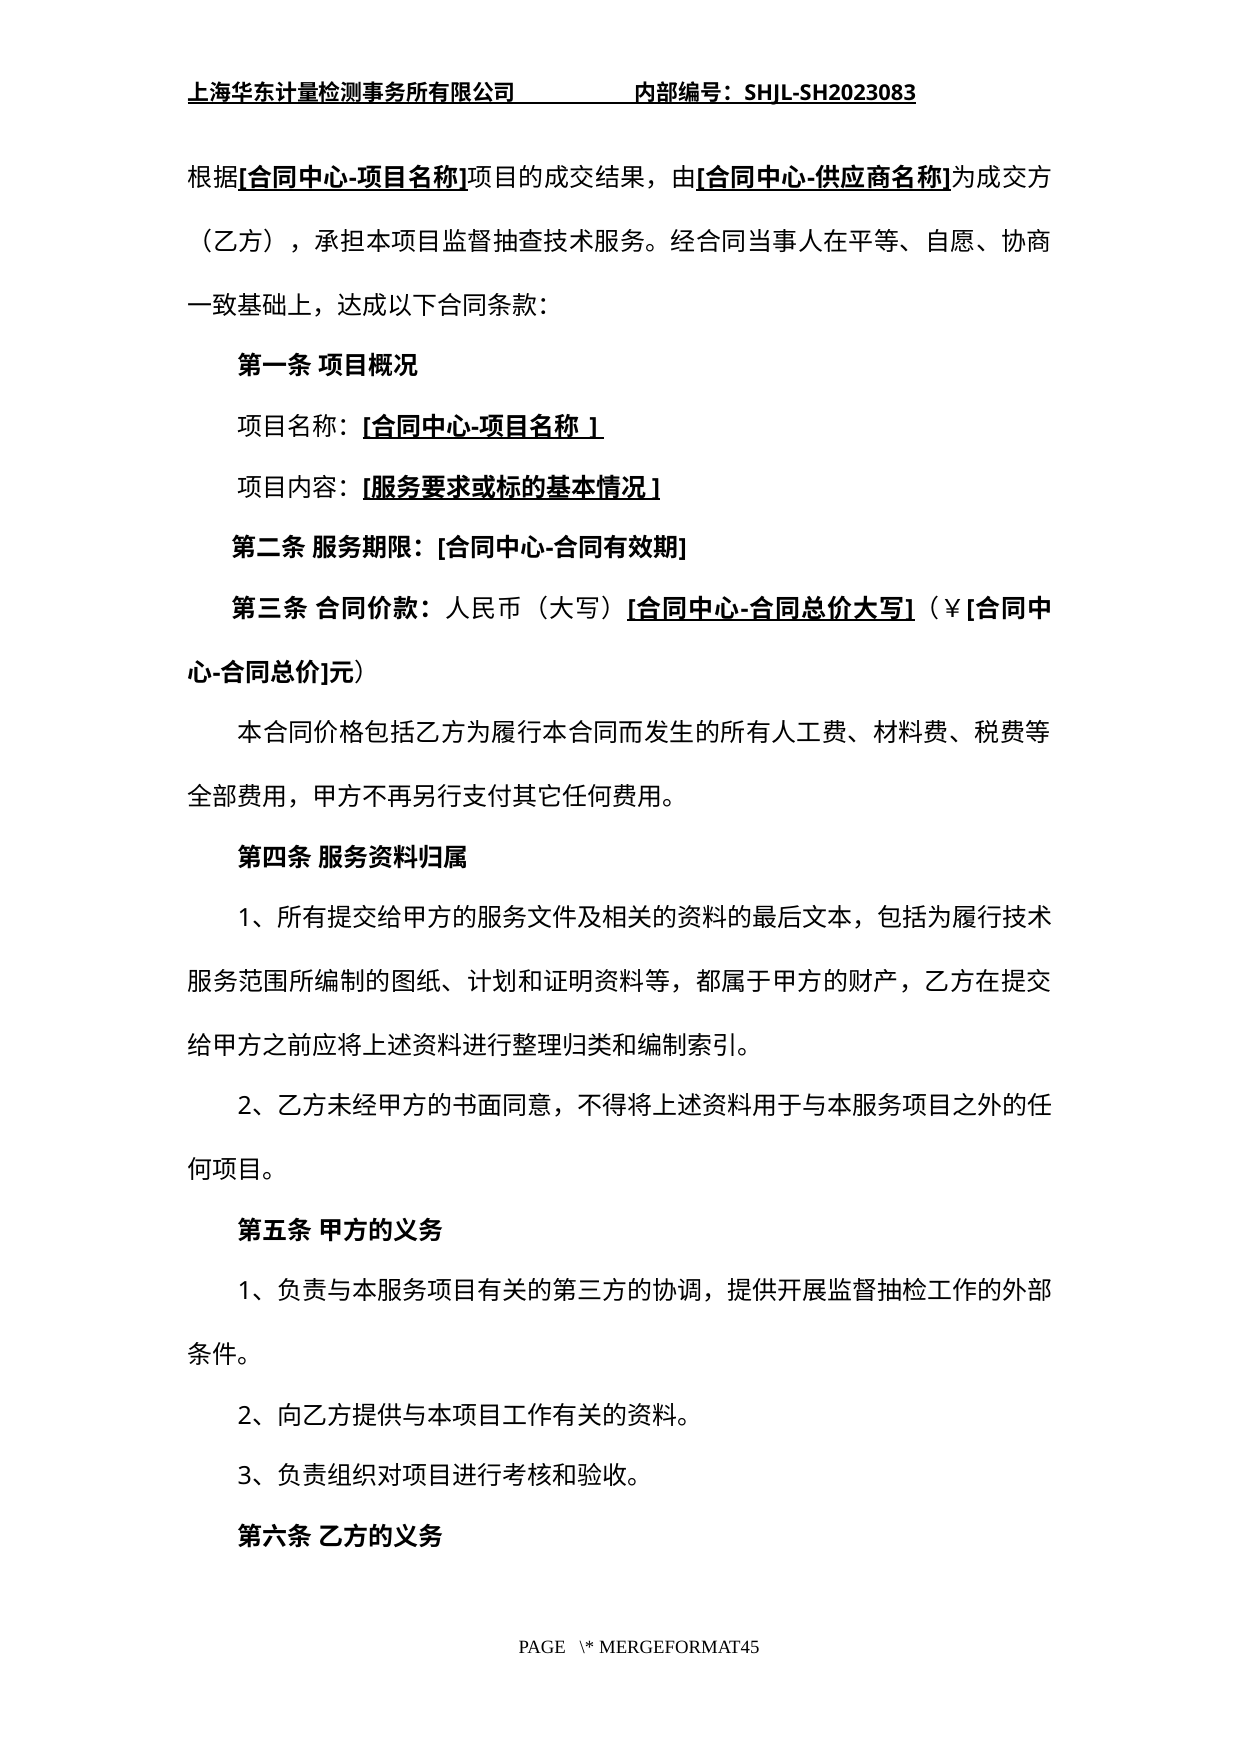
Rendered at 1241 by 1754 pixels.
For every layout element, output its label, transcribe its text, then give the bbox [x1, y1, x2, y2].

text 3、负责组织对项目进行考核和验收。 [187, 1453, 1053, 1495]
text 第三条 合同价款：人民币（大写）[合同中心-合同总价大写]（￥[合同中心-合同总价]元） [187, 585, 1053, 691]
text 第一条 项目概况 [187, 343, 1053, 385]
text 第五条 甲方的义务 [187, 1207, 1053, 1249]
text 1、所有提交给甲方的服务文件及相关的资料的最后文本，包括为履行技术服务范围所编制的图纸、计划和证明资料等，都属于甲方的财产，乙方在提交给甲方之前应将上述资料进行整理归类和编制索引。 [187, 894, 1053, 1064]
text 本合同价格包括乙方为履行本合同而发生的所有人工费、材料费、税费等全部费用，甲方不再另行支付其它任何费用。 [187, 709, 1053, 816]
text 第六条 乙方的义务 [187, 1513, 1053, 1556]
text 项目名称：[合同中心-项目名称_] [187, 403, 1053, 446]
text 2、向乙方提供与本项目工作有关的资料。 [187, 1392, 1053, 1434]
text 第二条 服务期限：[合同中心-合同有效期] [187, 524, 1043, 567]
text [187, 154, 1053, 324]
text 1、负责与本服务项目有关的第三方的协调，提供开展监督抽检工作的外部条件。 [187, 1268, 1053, 1374]
text 项目内容：[服务要求或标的基本情况 ] [187, 464, 1053, 506]
text 2、乙方未经甲方的书面同意，不得将上述资料用于与本服务项目之外的任何项目。 [187, 1083, 1053, 1189]
text 第四条 服务资料归属 [187, 834, 1053, 876]
